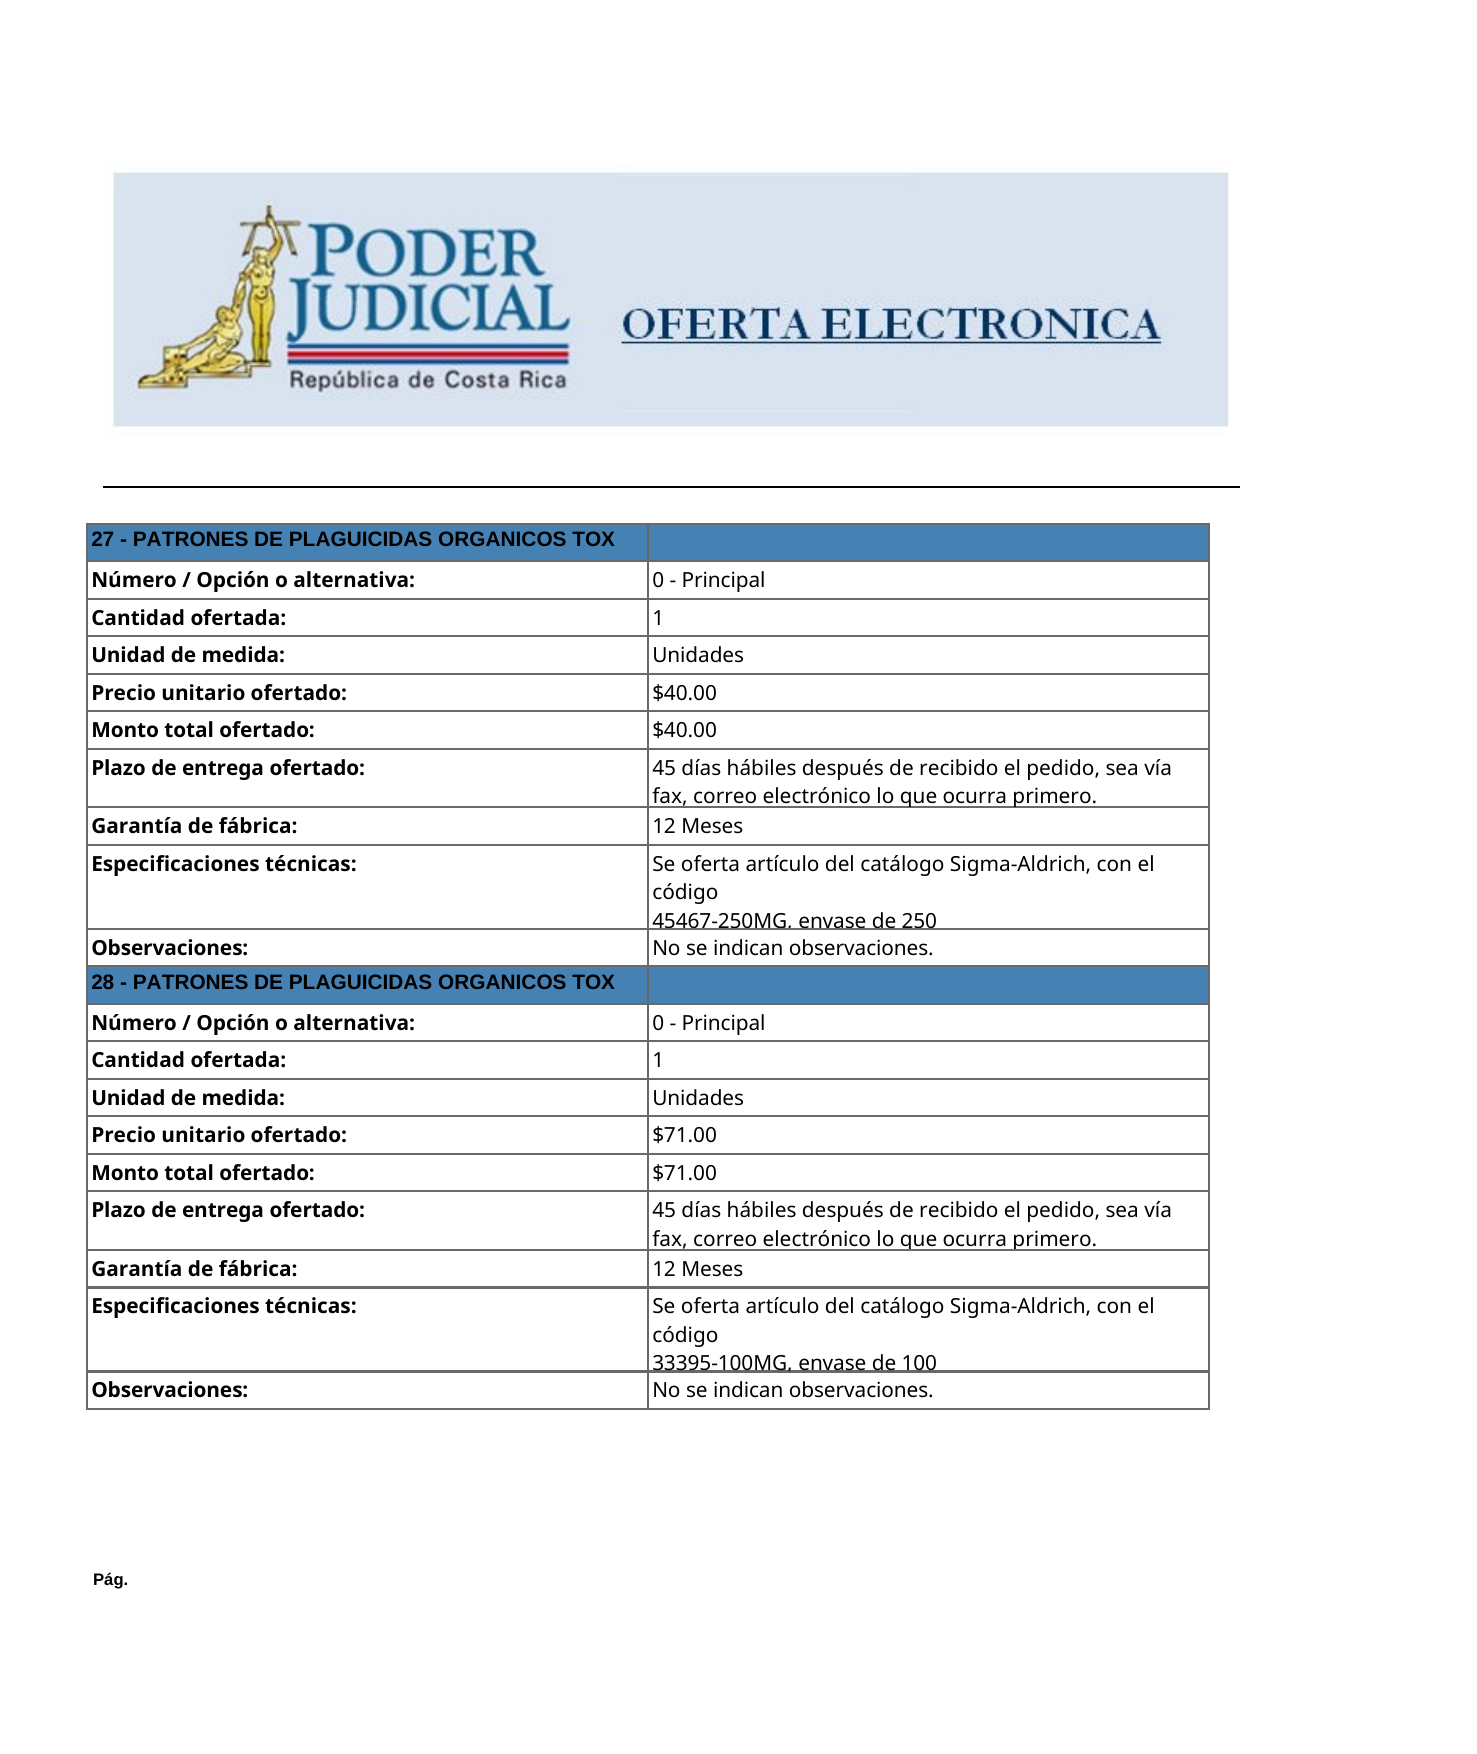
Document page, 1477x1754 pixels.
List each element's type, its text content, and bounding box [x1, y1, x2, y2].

table_cell Monto total ofertado: [88, 1155, 647, 1190]
table_cell Especificaciones técnicas: [88, 846, 647, 928]
table_cell 45 días hábiles después de recibido el pedido, sea vía fax, correo electrónico lo que ocurra primero. [649, 1192, 1208, 1249]
table_cell $71.00 [649, 1117, 1208, 1153]
table_cell Monto total ofertado: [88, 712, 647, 747]
table_cell Observaciones: [88, 930, 647, 965]
table_cell 28 - PATRONES DE PLAGUICIDAS ORGANICOS TOX [88, 967, 647, 1003]
table_cell Unidad de medida: [88, 1080, 647, 1115]
table_cell 1 [649, 600, 1208, 635]
table_cell Número / Opción o alternativa: [88, 1005, 647, 1040]
table_cell Número / Opción o alternativa: [88, 562, 647, 597]
table_cell 12 Meses [649, 1251, 1208, 1286]
table_cell Especificaciones técnicas: [88, 1289, 647, 1370]
table_cell $40.00 [649, 712, 1208, 747]
table_cell Se oferta artículo del catálogo Sigma-Aldrich, con el código 45467-250MG, envase de 250 mg. Entrega en 40 días hábiles. [649, 846, 1208, 928]
picture [103, 162, 1241, 436]
table_cell 0 - Principal [649, 562, 1208, 597]
table_cell Unidad de medida: [88, 637, 647, 672]
table_cell Se oferta artículo del catálogo Sigma-Aldrich, con el código 33395-100MG, envase de 100 mg. Entrega en 40 días hábiles. [649, 1289, 1208, 1370]
table_cell 0 - Principal [649, 1005, 1208, 1040]
table_cell Unidades [649, 637, 1208, 672]
table_cell $40.00 [649, 675, 1208, 710]
table_cell Precio unitario ofertado: [88, 675, 647, 710]
table_cell [649, 967, 1208, 1003]
table_cell Precio unitario ofertado: [88, 1117, 647, 1153]
table_cell Plazo de entrega ofertado: [88, 1192, 647, 1249]
table_cell 45 días hábiles después de recibido el pedido, sea vía fax, correo electrónico lo que ocurra primero. [649, 750, 1208, 806]
table_cell Garantía de fábrica: [88, 808, 647, 844]
table_cell 1 [649, 1042, 1208, 1078]
table_cell 12 Meses [649, 808, 1208, 844]
table_cell Garantía de fábrica: [88, 1251, 647, 1286]
table_cell Plazo de entrega ofertado: [88, 750, 647, 806]
table_cell Cantidad ofertada: [88, 600, 647, 635]
table_cell Observaciones: [88, 1373, 647, 1408]
table_cell Unidades [649, 1080, 1208, 1115]
table_cell $71.00 [649, 1155, 1208, 1190]
table_header 27 - PATRONES DE PLAGUICIDAS ORGANICOS TOX [88, 525, 647, 560]
table_cell No se indican observaciones. [649, 930, 1208, 965]
table_cell Cantidad ofertada: [88, 1042, 647, 1078]
table_header [649, 525, 1208, 560]
table_cell No se indican observaciones. [649, 1373, 1208, 1408]
